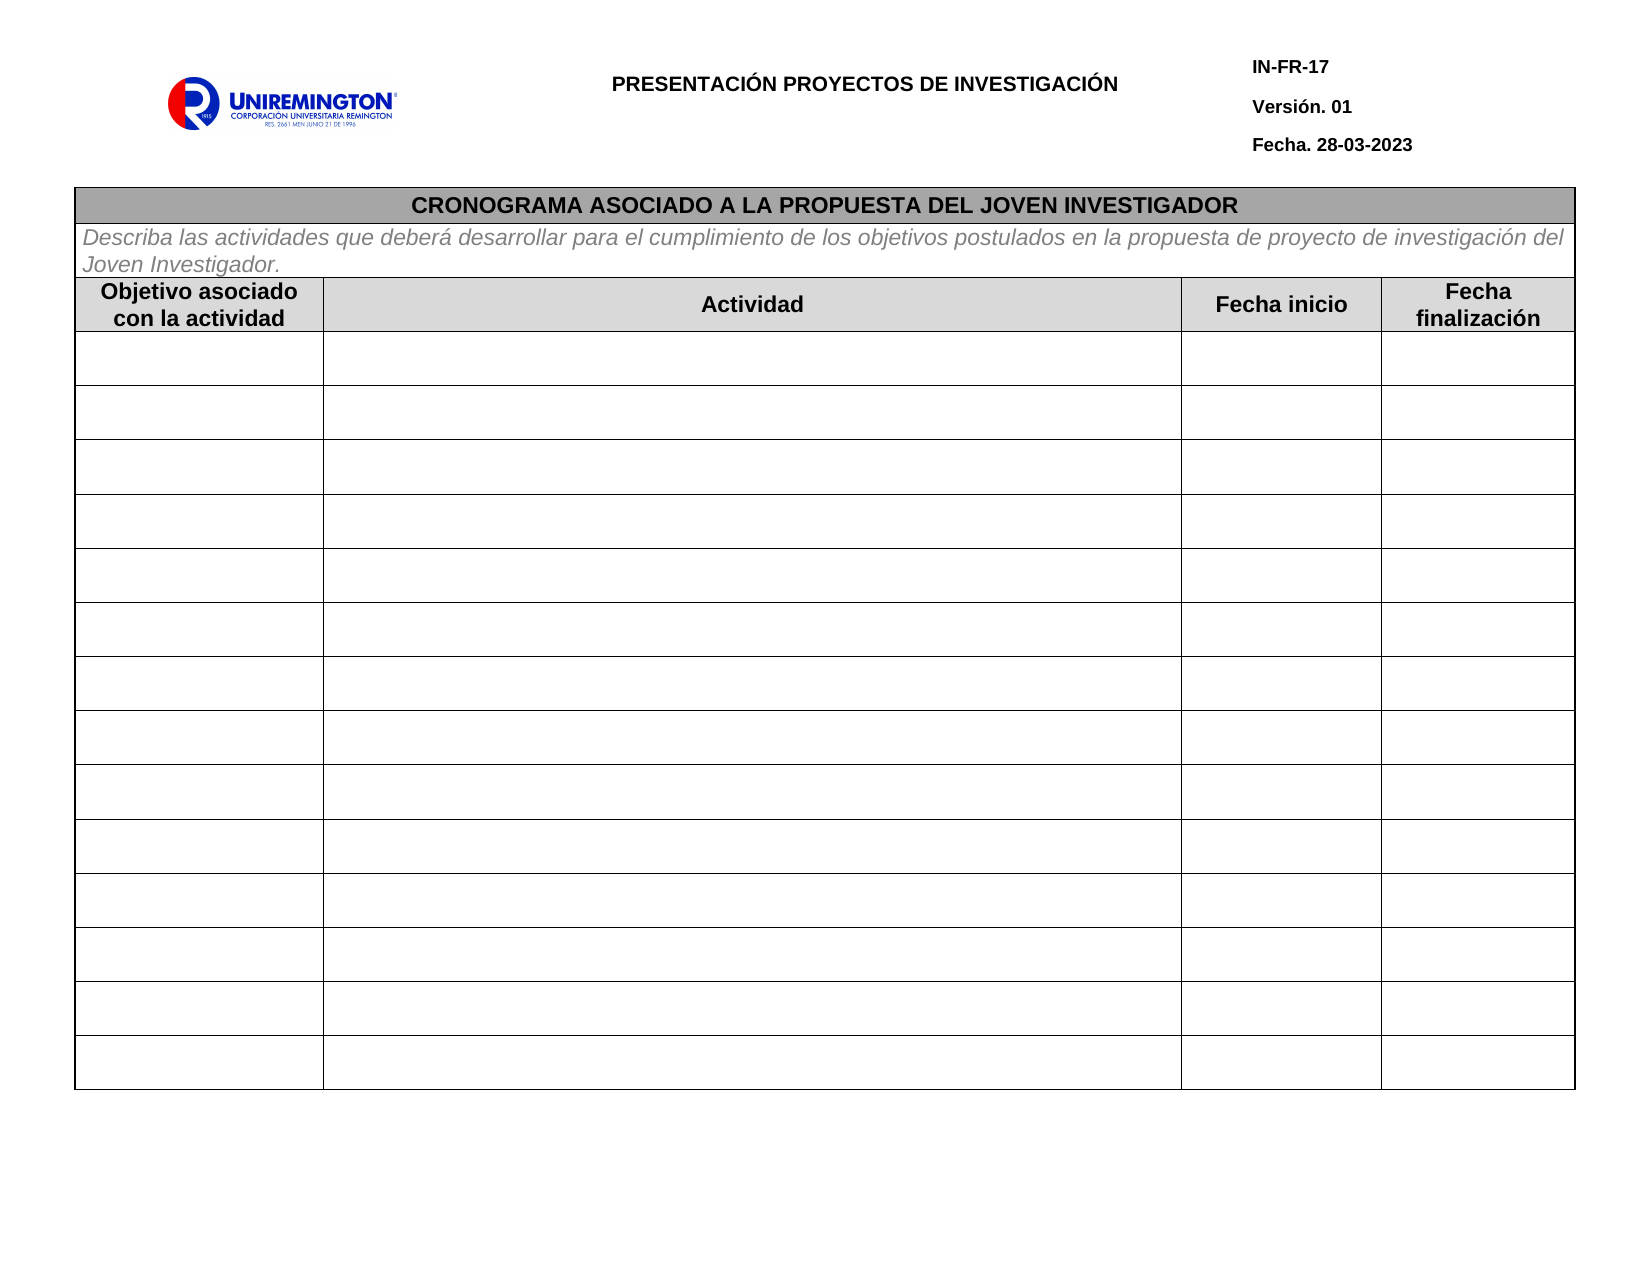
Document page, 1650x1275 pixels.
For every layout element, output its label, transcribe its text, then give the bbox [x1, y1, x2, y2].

table_cell [1382, 928, 1574, 981]
table_cell [76, 386, 323, 439]
table_cell [324, 928, 1181, 981]
table_cell [76, 440, 323, 493]
table_cell [1182, 1036, 1381, 1089]
picture [167, 77, 398, 131]
table_cell [1382, 982, 1574, 1035]
table_cell [76, 549, 323, 602]
table_cell [324, 332, 1181, 385]
table_cell [1182, 928, 1381, 981]
table_cell [1382, 440, 1574, 493]
table_cell [1382, 874, 1574, 927]
table_cell Fecha inicio [1182, 278, 1381, 331]
table_cell [1382, 603, 1574, 656]
table_cell [324, 657, 1181, 710]
table_cell [1382, 1036, 1574, 1089]
table_cell [324, 440, 1181, 493]
table_cell [324, 495, 1181, 548]
table_cell Actividad [324, 278, 1181, 331]
table_cell [76, 820, 323, 873]
table_cell [324, 1036, 1181, 1089]
table_cell [1182, 982, 1381, 1035]
table_cell [324, 603, 1181, 656]
table_cell [1182, 874, 1381, 927]
table_cell [324, 982, 1181, 1035]
table_cell [76, 928, 323, 981]
table_cell [76, 982, 323, 1035]
table_cell [76, 603, 323, 656]
table_cell [324, 386, 1181, 439]
table_cell [324, 711, 1181, 764]
table_cell [1182, 440, 1381, 493]
table_cell [1382, 386, 1574, 439]
table_cell [324, 820, 1181, 873]
table_cell [1382, 820, 1574, 873]
table_cell Describa las actividades que deberá desarrollar para el cumplimiento de los objetivos postulados en la propuesta de proyecto de investigación del Joven Investigador. [76, 224, 1574, 277]
table_cell [76, 711, 323, 764]
table_cell [1382, 332, 1574, 385]
table_cell [76, 657, 323, 710]
table_cell [1182, 332, 1381, 385]
table_cell [1182, 711, 1381, 764]
table_cell [1382, 711, 1574, 764]
table_cell [324, 549, 1181, 602]
table_cell [1382, 765, 1574, 818]
table_cell [1182, 386, 1381, 439]
table_cell [1182, 549, 1381, 602]
table_cell [1182, 603, 1381, 656]
table_cell [1382, 549, 1574, 602]
table_cell [76, 495, 323, 548]
table_cell [76, 874, 323, 927]
table_cell [1382, 495, 1574, 548]
table_cell [1182, 495, 1381, 548]
table_cell [1182, 820, 1381, 873]
table_cell [76, 1036, 323, 1089]
table_cell Fecha finalización [1382, 278, 1574, 331]
table_cell [76, 765, 323, 818]
table_cell [1182, 765, 1381, 818]
table_cell Objetivo asociado con la actividad [76, 278, 323, 331]
table_cell [324, 765, 1181, 818]
table_cell [324, 874, 1181, 927]
table_cell [1382, 657, 1574, 710]
table_cell [1182, 657, 1381, 710]
table_header CRONOGRAMA ASOCIADO A LA PROPUESTA DEL JOVEN INVESTIGADOR [76, 188, 1574, 223]
table_cell [76, 332, 323, 385]
